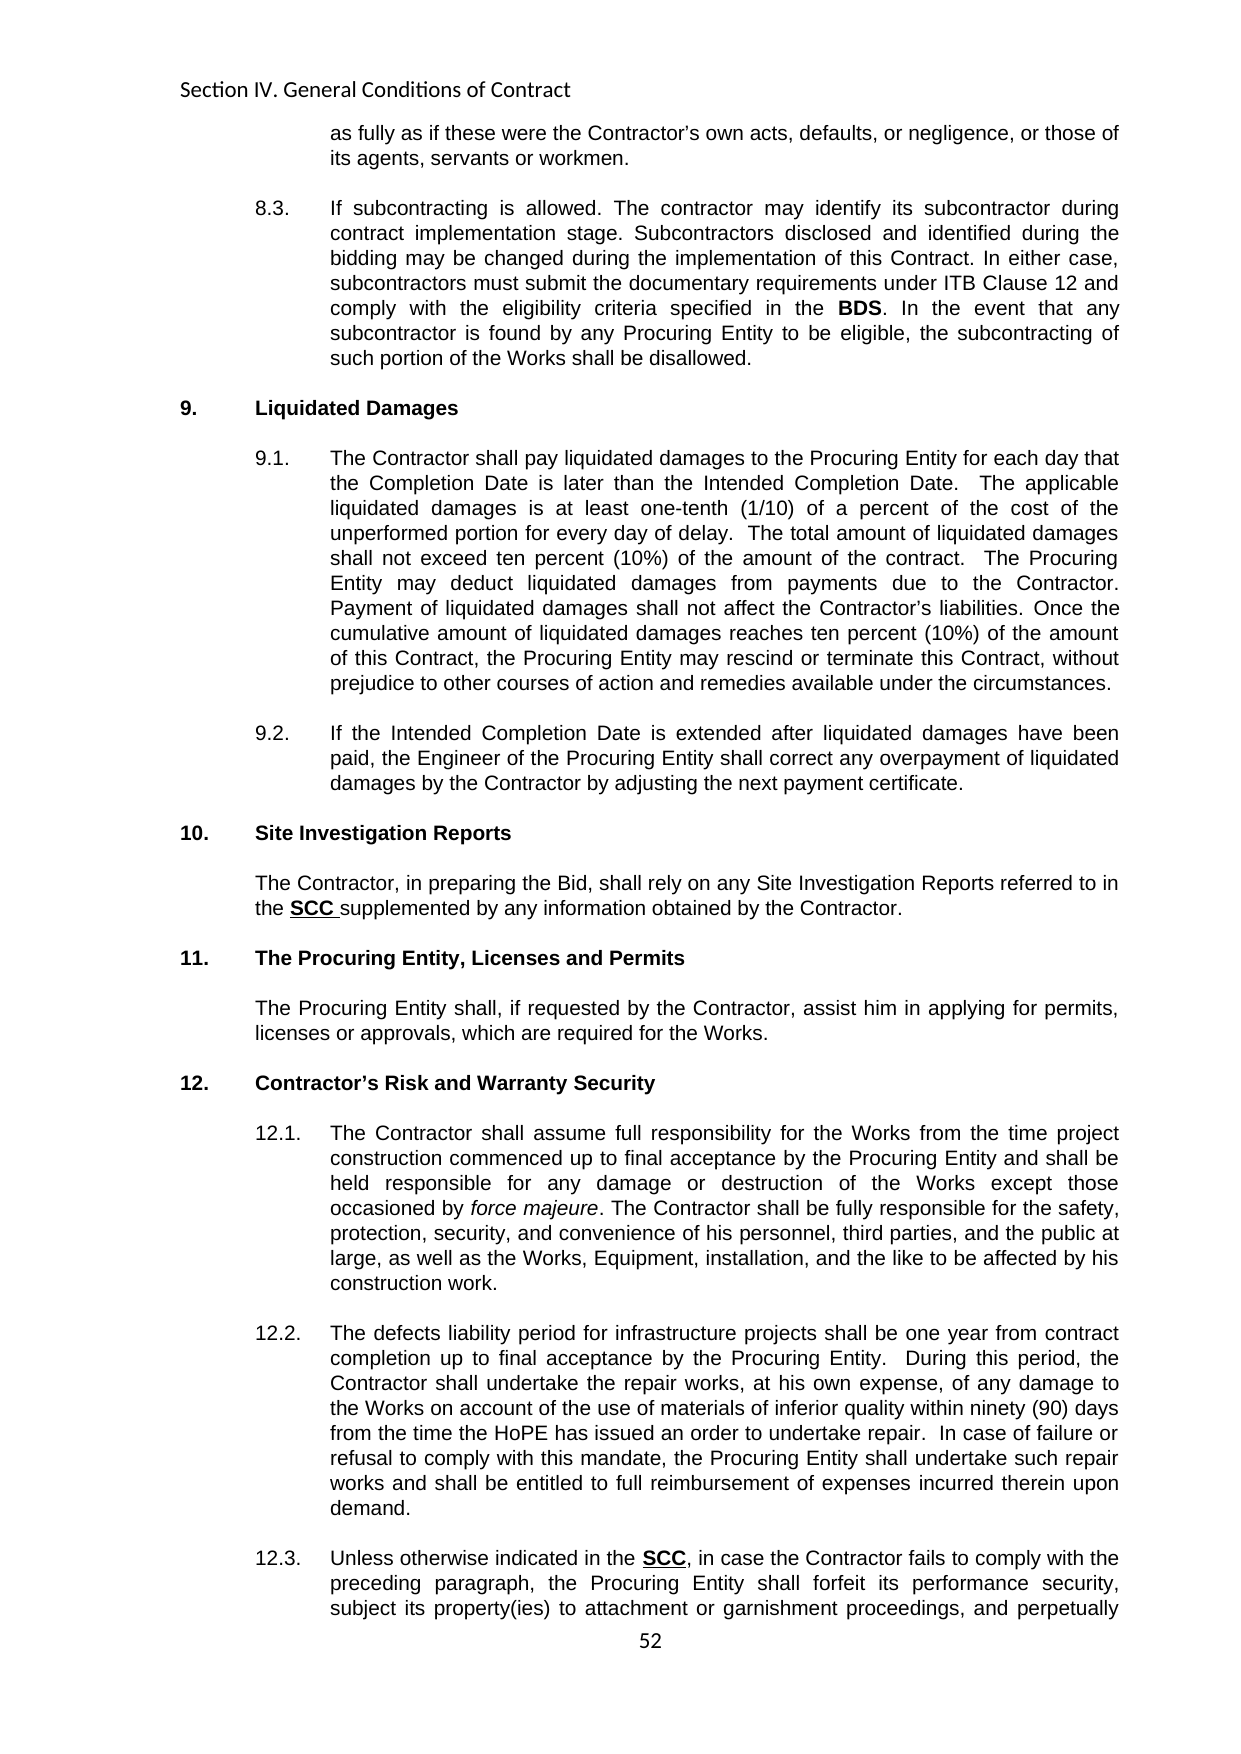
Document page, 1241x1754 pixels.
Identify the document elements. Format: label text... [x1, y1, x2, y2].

subtitle Contractor’s Risk and Warranty Security [180, 1070, 1120, 1095]
subtitle Site Investigation Reports [180, 820, 1120, 845]
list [255, 1545, 1120, 1620]
list If subcontracting is allowed. The contractor may identify its subcontractor during contract implementation stage. Subcontractors disclosed and identified during the bidding may be changed during the implementation of this Contract. In either case, subcontractors must submit the documentary requirements under ITB Clause 12 and comply with the eligibility criteria specified in the BDS. In the event that any subcontractor is found by any Procuring Entity to be eligible, the subcontracting of such portion of the Works shall be disallowed. [255, 195, 1120, 370]
list The Procuring Entity shall, if requested by the Contractor, assist him in applying for permits, licenses or approvals, which are required for the Works. [255, 995, 1120, 1045]
subtitle The Procuring Entity, Licenses and Permits [180, 945, 1120, 970]
list The Contractor shall pay liquidated damages to the Procuring Entity for each day that the Completion Date is later than the Intended Completion Date. The applicable liquidated damages is at least one-tenth (1/10) of a percent of the cost of the unperformed portion for every day of delay. The total amount of liquidated damages shall not exceed ten percent (10%) of the amount of the contract. The Procuring Entity may deduct liquidated damages from payments due to the Contractor. Payment of liquidated damages shall not affect the Contractor’s liabilities. Once the cumulative amount of liquidated damages reaches ten percent (10%) of the amount of this Contract, the Procuring Entity may rescind or terminate this Contract, without prejudice to other courses of action and remedies available under the circumstances. [255, 445, 1120, 695]
list The Contractor, in preparing the Bid, shall rely on any Site Investigation Reports referred to in the SCC supplemented by any information obtained by the Contractor. [255, 870, 1120, 920]
list The Contractor shall assume full responsibility for the Works from the time project construction commenced up to final acceptance by the Procuring Entity and shall be held responsible for any damage or destruction of the Works except those occasioned by force majeure. The Contractor shall be fully responsible for the safety, protection, security, and convenience of his personnel, third parties, and the public at large, as well as the Works, Equipment, installation, and the like to be affected by his construction work. [255, 1120, 1120, 1295]
subtitle Liquidated Damages [180, 395, 1120, 420]
list If the Intended Completion Date is extended after liquidated damages have been paid, the Engineer of the Procuring Entity shall correct any overpayment of liquidated damages by the Contractor by adjusting the next payment certificate. [255, 720, 1120, 795]
list The defects liability period for infrastructure projects shall be one year from contract completion up to final acceptance by the Procuring Entity. During this period, the Contractor shall undertake the repair works, at his own expense, of any damage to the Works on account of the use of materials of inferior quality within ninety (90) days from the time the HoPE has issued an order to undertake repair. In case of failure or refusal to comply with this mandate, the Procuring Entity shall undertake such repair works and shall be entitled to full reimbursement of expenses incurred therein upon demand. [255, 1320, 1120, 1520]
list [255, 120, 1120, 170]
